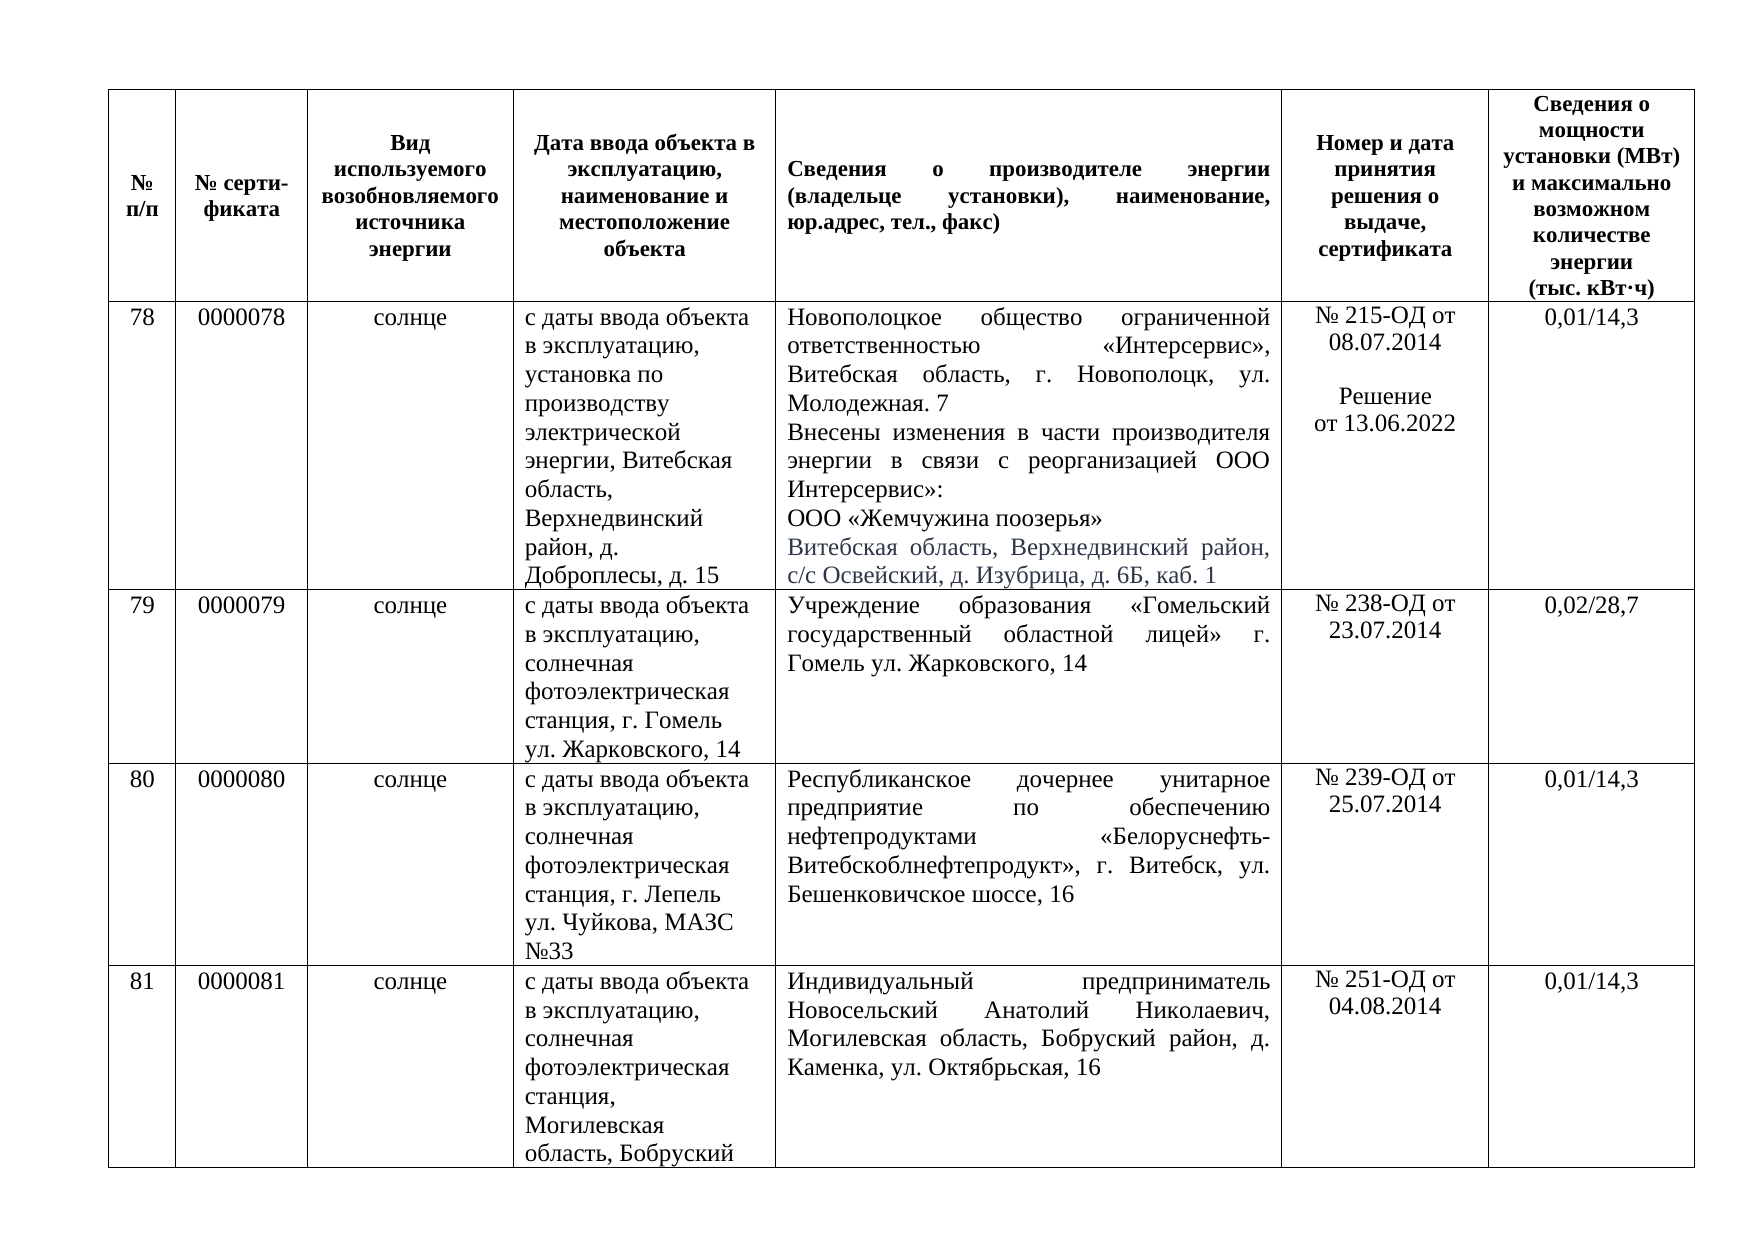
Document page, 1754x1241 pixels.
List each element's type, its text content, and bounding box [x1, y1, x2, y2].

table_header Сведения о производителе энергии (владельце установки), наименование, юр.адрес, тел., факс) [776, 90, 1281, 301]
table_cell Новополоцкое общество ограниченной ответственностью «Интерсервис», Витебская область, г. Новополоцк, ул. Молодежная. 7 Внесены изменения в части производителя энергии в связи с реорганизацией ООО Интерсервис»: ООО «Жемчужина поозерья» Витебская область, Верхнедвинский район, с/с Освейский, д. Изубрица, д. 6Б, каб. 1 [776, 302, 1281, 589]
table_cell 0,01/14,3 [1489, 302, 1694, 589]
table_cell № 215-ОД от 08.07.2014 Решение от 13.06.2022 [1282, 302, 1488, 589]
table_cell Республиканское дочернее унитарное предприятие по обеспечению нефтепродуктами «Белоруснефть-Витебскоблнефтепродукт», г. Витебск, ул. Бешенковичское шоссе, 16 [776, 764, 1281, 965]
table_cell 78 [109, 302, 175, 589]
table_cell 0,02/28,7 [1489, 590, 1694, 763]
table_cell 0,01/14,3 [1489, 764, 1694, 965]
table_header Вид используемого возобновляемого источника энергии [308, 90, 513, 301]
table_cell 79 [109, 590, 175, 763]
table_header Номер и дата принятия решения о выдаче, сертификата [1282, 90, 1488, 301]
table_header Дата ввода объекта в эксплуатацию, наименование и местоположение объекта [514, 90, 775, 301]
table_header № серти-фиката [176, 90, 307, 301]
table_cell солнце [308, 302, 513, 589]
table_cell солнце [308, 966, 513, 1167]
table_cell 80 [109, 764, 175, 965]
table_cell № 238-ОД от 23.07.2014 [1282, 590, 1488, 763]
table_cell 0000080 [176, 764, 307, 965]
table_cell с даты ввода объекта в эксплуатацию, солнечная фотоэлектрическая станция, г. Лепель ул. Чуйкова, МАЗС №33 [514, 764, 775, 965]
table_cell солнце [308, 764, 513, 965]
table_cell № 239-ОД от 25.07.2014 [1282, 764, 1488, 965]
table_cell 81 [109, 966, 175, 1167]
table_cell Учреждение образования «Гомельский государственный областной лицей» г. Гомель ул. Жарковского, 14 [776, 590, 1281, 763]
table_cell с даты ввода объекта в эксплуатацию, установка по производству электрической энергии, Витебская область, Верхнедвинский район, д. Доброплесы, д. 15 [514, 302, 775, 589]
table_cell 0000079 [176, 590, 307, 763]
table_cell 0000081 [176, 966, 307, 1167]
table_cell с даты ввода объекта в эксплуатацию, солнечная фотоэлектрическая станция, Могилевская область, Бобруский район, д. Каменка, ул. Октябрьская, 16 [514, 966, 775, 1167]
table_cell солнце [308, 590, 513, 763]
table_cell 0000078 [176, 302, 307, 589]
table_cell № 251-ОД от 04.08.2014 [1282, 966, 1488, 1167]
table_cell с даты ввода объекта в эксплуатацию, солнечная фотоэлектрическая станция, г. Гомель ул. Жарковского, 14 [514, 590, 775, 763]
table_header № п/п [109, 90, 175, 301]
table_cell Индивидуальный предприниматель Новосельский Анатолий Николаевич, Могилевская область, Бобруский район, д. Каменка, ул. Октябрьская, 16 [776, 966, 1281, 1167]
table_header Сведения о мощности установки (МВт) и максимально возможном количестве энергии (тыс. кВт·ч) [1489, 90, 1694, 301]
table_cell 0,01/14,3 [1489, 966, 1694, 1167]
